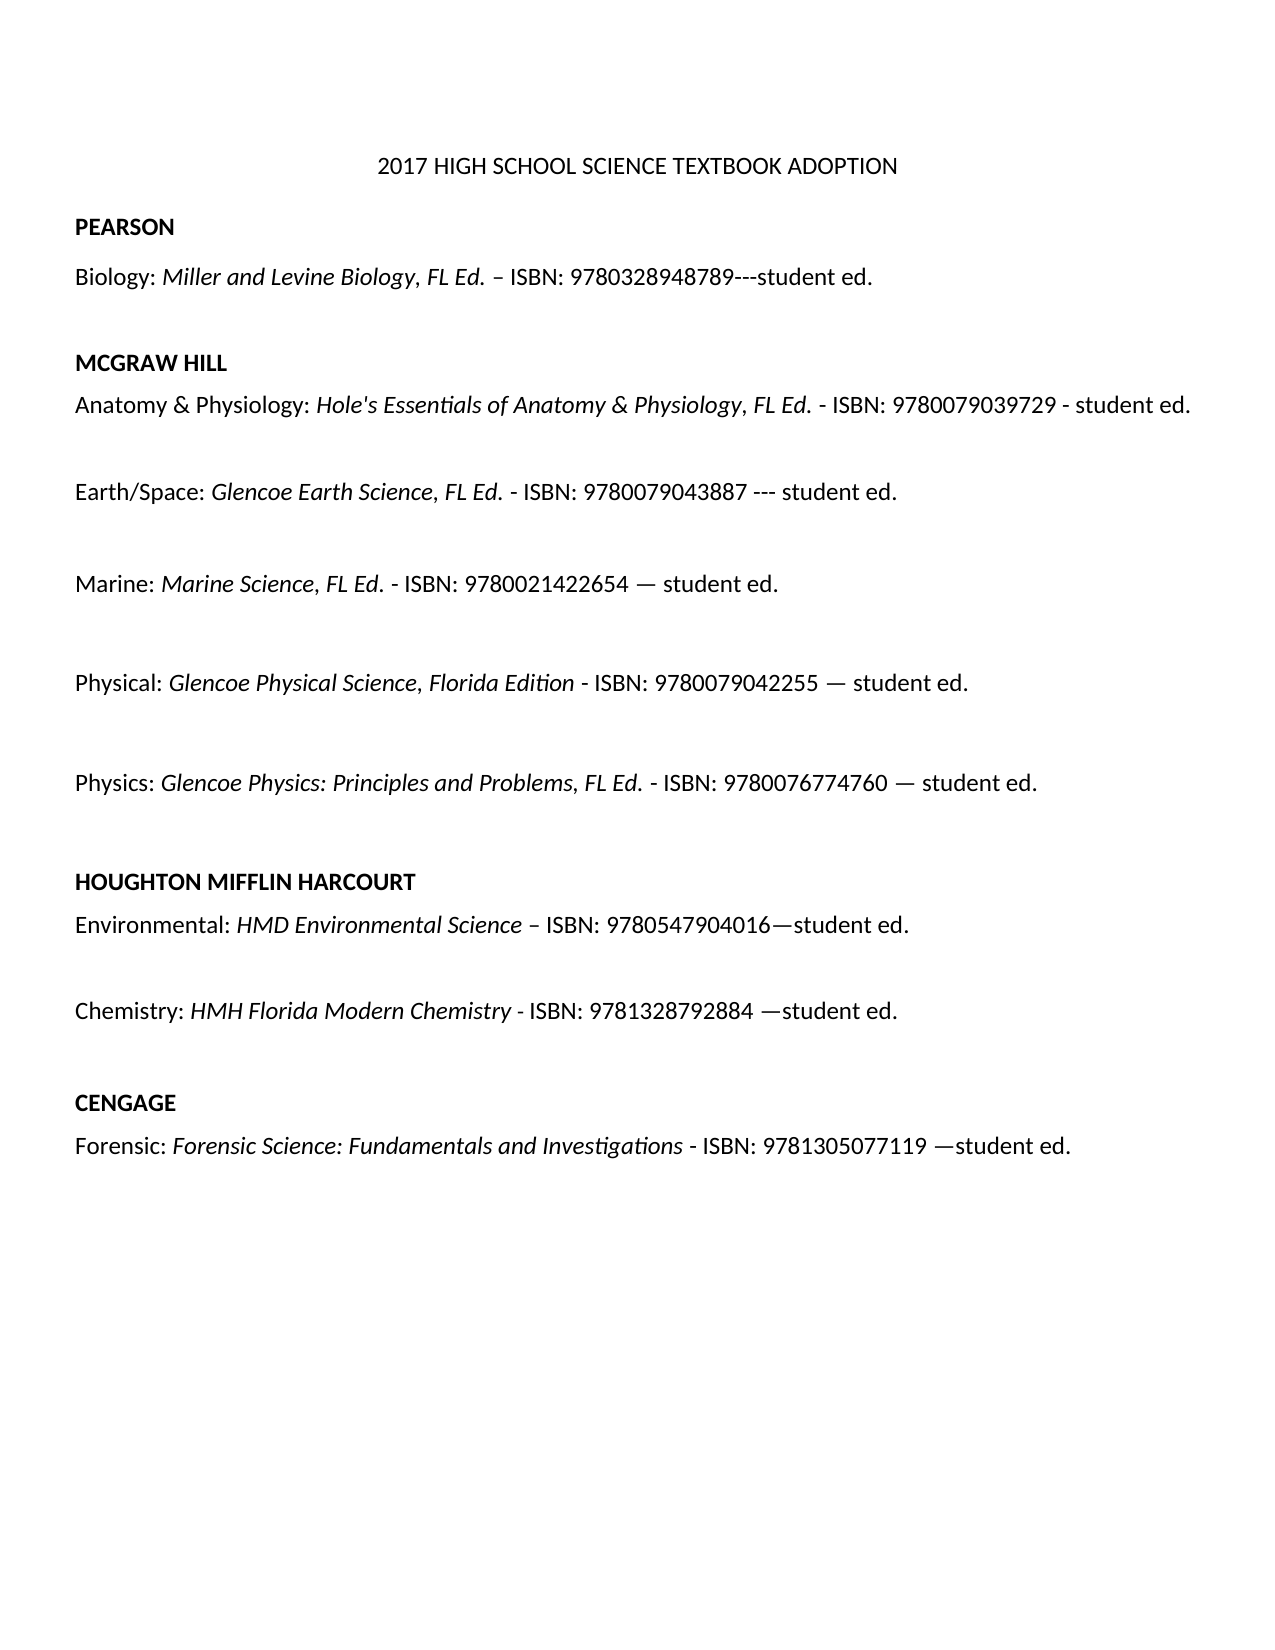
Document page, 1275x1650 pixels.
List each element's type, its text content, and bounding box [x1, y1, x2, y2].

text Physics: Glencoe Physics: Principles and Problems, FL Ed. - ISBN: 9780076774760 — student ed. [75, 767, 1200, 797]
text Physical: Glencoe Physical Science, Florida Edition - ISBN: 9780079042255 — student ed. [75, 667, 1200, 698]
text Environmental: HMD Environmental Science – ISBN: 9780547904016—student ed. [75, 909, 1200, 939]
text Marine: Marine Science, FL Ed. - ISBN: 9780021422654 — student ed. [75, 568, 1200, 599]
text MCGRAW HILL [75, 347, 1200, 377]
text CENGAGE [75, 1087, 1200, 1118]
text Biology: Miller and Levine Biology, FL Ed. – ISBN: 9780328948789---student ed. [75, 261, 1200, 291]
text PEARSON [75, 211, 1200, 242]
text HOUGHTON MIFFLIN HARCOURT [75, 866, 1200, 896]
text Forensic: Forensic Science: Fundamentals and Investigations - ISBN: 9781305077119 —student ed. [75, 1131, 1200, 1161]
text Chemistry: HMH Florida Modern Chemistry - ISBN: 9781328792884 —student ed. [75, 995, 1200, 1025]
text Earth/Space: Glencoe Earth Science, FL Ed. - ISBN: 9780079043887 --- student ed. [75, 476, 1200, 506]
text Anatomy & Physiology: Hole's Essentials of Anatomy & Physiology, FL Ed. - ISBN: 9780079039729 - student ed. [75, 390, 1200, 420]
text 2017 HIGH SCHOOL SCIENCE TEXTBOOK ADOPTION [75, 150, 1200, 181]
